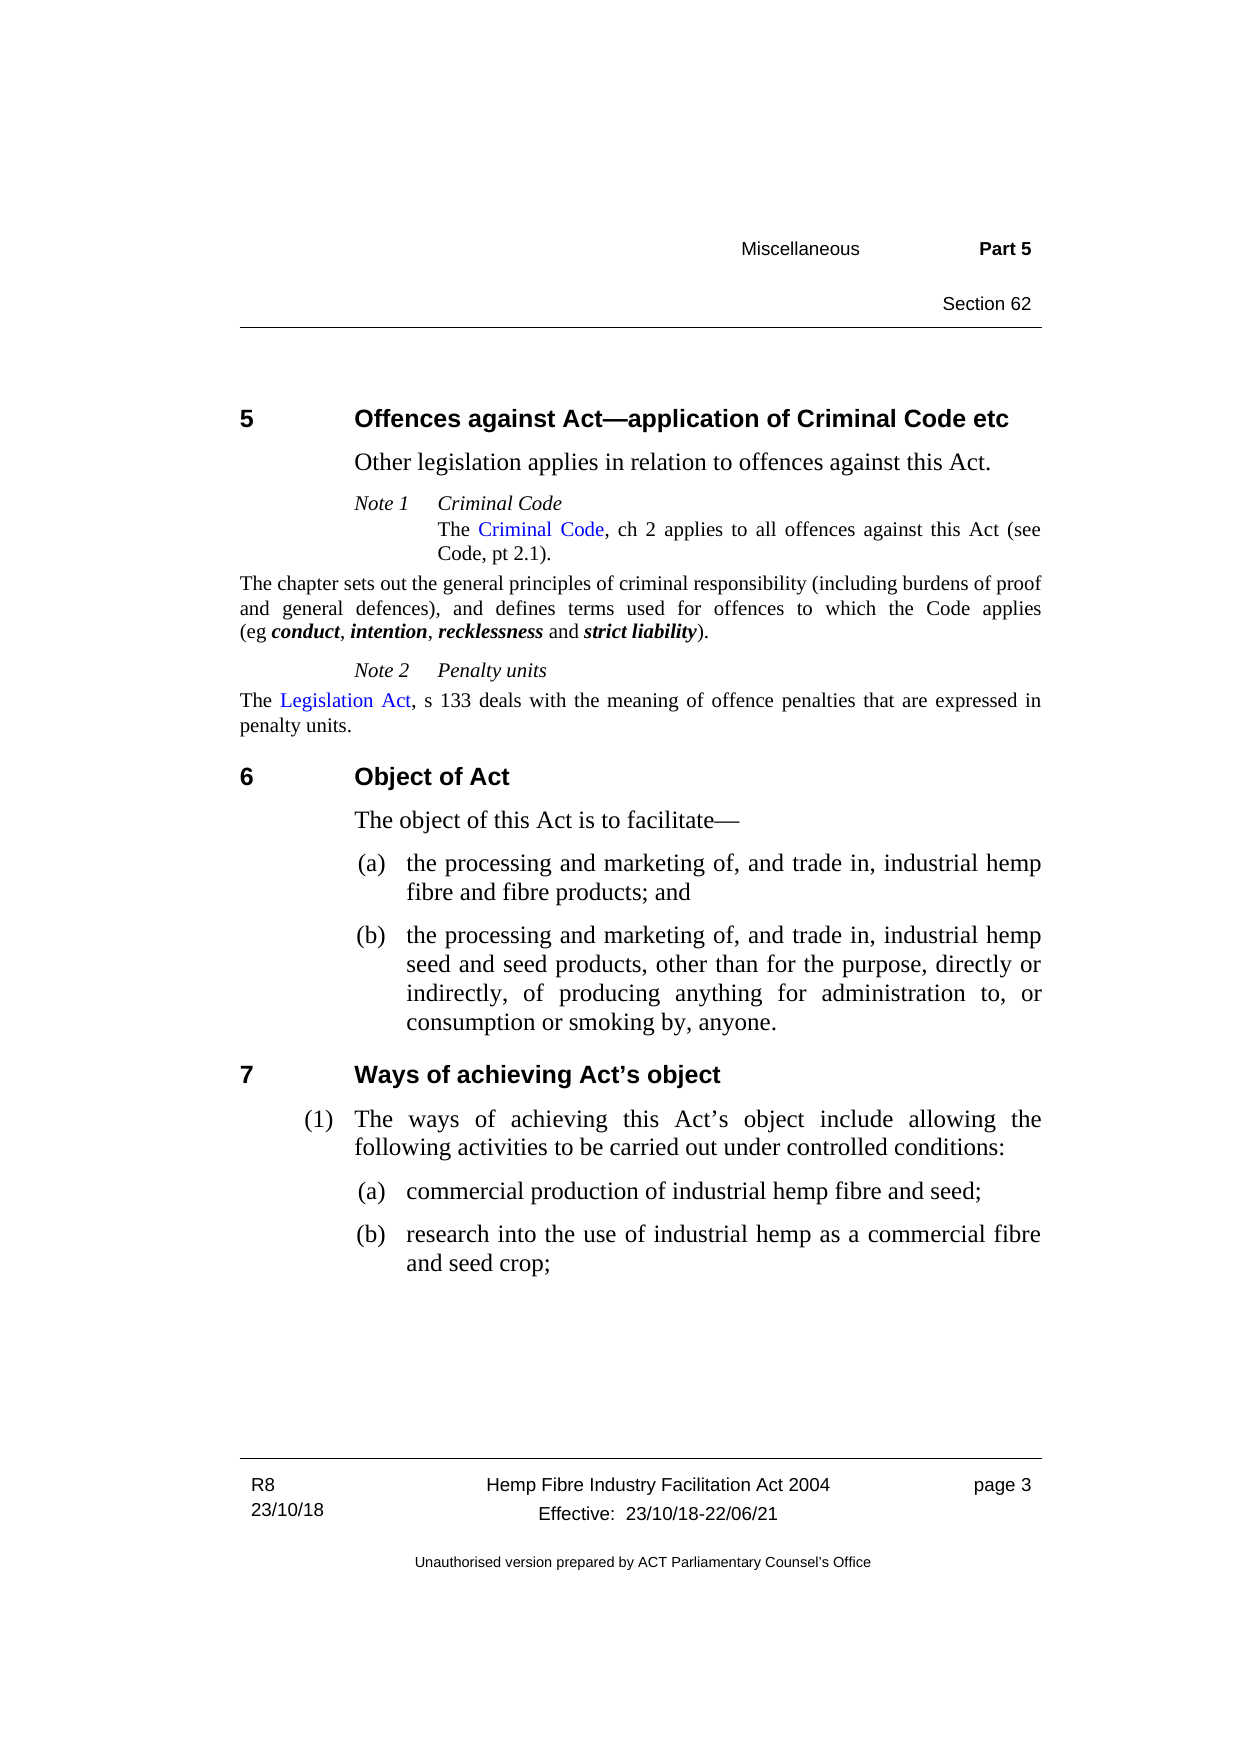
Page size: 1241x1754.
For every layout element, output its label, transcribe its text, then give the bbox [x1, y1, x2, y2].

text 7 Ways of achieving Act’s object [239, 1060, 1042, 1089]
text (a) commercial production of industrial hemp fibre and seed; [239, 1176, 1042, 1204]
text The Legislation Act, s 133 deals with the meaning of offence penalties that are expressed in penalty units. [239, 688, 1042, 737]
text (1) The ways of achieving this Act’s object include allowing the following activities to be carried out under controlled conditions: [239, 1104, 1042, 1161]
text (a) the processing and marketing of, and trade in, industrial hemp fibre and fibre products; and [239, 848, 1042, 906]
text The chapter sets out the general principles of criminal responsibility (including burdens of proof and general defences), and defines terms used for offences to which the Code applies (eg conduct, intention, recklessness and strict liability). [239, 571, 1042, 643]
text The Criminal Code, ch 2 applies to all offences against this Act (see Code, pt 2.1). [437, 517, 1042, 565]
text 5 Offences against Act—application of Criminal Code etc [239, 404, 1042, 433]
text Note 1 Criminal Code [354, 491, 1042, 515]
text 6 Object of Act [239, 762, 1042, 790]
text The object of this Act is to facilitate— [354, 805, 1042, 834]
text (b) research into the use of industrial hemp as a commercial fibre and seed crop; [239, 1219, 1042, 1277]
text (b) the processing and marketing of, and trade in, industrial hemp seed and seed products, other than for the purpose, directly or indirectly, of producing anything for administration to, or consumption or smoking by, anyone. [239, 920, 1042, 1035]
text Other legislation applies in relation to offences against this Act. [354, 447, 1042, 476]
text Note 2 Penalty units [354, 658, 1042, 682]
